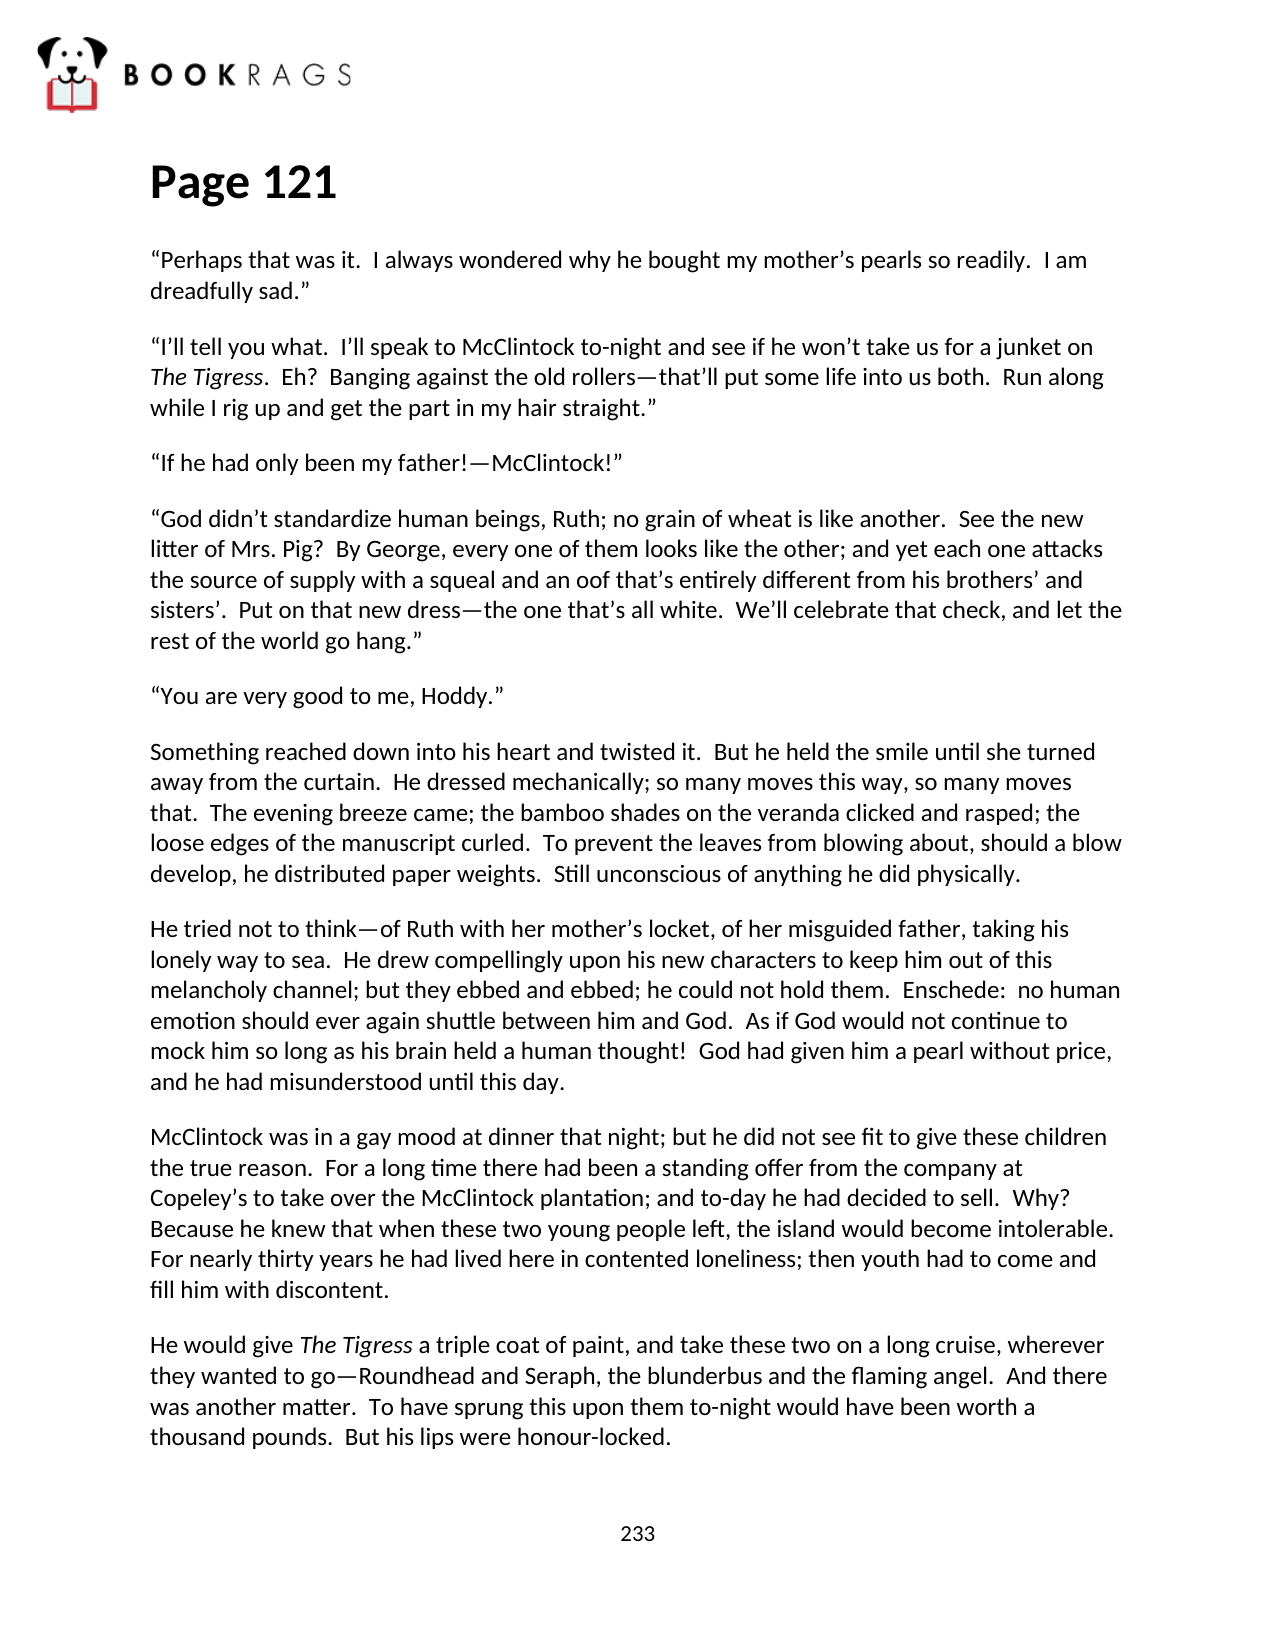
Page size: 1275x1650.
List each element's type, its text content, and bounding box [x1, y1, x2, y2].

text “Perhaps that was it. I always wondered why he bought my mother’s pearls so readily. I am dreadfully sad.” [150, 244, 1125, 306]
text Something reached down into his heart and twisted it. But he held the smile until she turned away from the curtain. He dressed mechanically; so many moves this way, so many moves that. The evening breeze came; the bamboo shades on the veranda clicked and rasped; the loose edges of the manuscript curled. To prevent the leaves from blowing about, should a blow develop, he distributed paper weights. Still unconscious of anything he did physically. [150, 736, 1125, 888]
text “If he had only been my father!—­McClintock!” [150, 447, 1125, 478]
text He would give The Tigress a triple coat of paint, and take these two on a long cruise, wherever they wanted to go—­Roundhead and Seraph, the blunderbus and the flaming angel. And there was another matter. To have sprung this upon them to-night would have been worth a thousand pounds. But his lips were honour-locked. [150, 1330, 1125, 1452]
text “You are very good to me, Hoddy.” [150, 680, 1125, 711]
text He tried not to think—­of Ruth with her mother’s locket, of her misguided father, taking his lonely way to sea. He drew compellingly upon his new characters to keep him out of this melancholy channel; but they ebbed and ebbed; he could not hold them. Enschede: no human emotion should ever again shuttle between him and God. As if God would not continue to mock him so long as his brain held a human thought! God had given him a pearl without price, and he had misunderstood until this day. [150, 913, 1125, 1097]
text “God didn’t standardize human beings, Ruth; no grain of wheat is like another. See the new litter of Mrs. Pig? By George, every one of them looks like the other; and yet each one attacks the source of supply with a squeal and an oof that’s entirely different from his brothers’ and sisters’. Put on that new dress—­the one that’s all white. We’ll celebrate that check, and let the rest of the world go hang.” [150, 503, 1125, 655]
text Page 121 [150, 150, 1125, 211]
text McClintock was in a gay mood at dinner that night; but he did not see fit to give these children the true reason. For a long time there had been a standing offer from the company at Copeley’s to take over the McClintock plantation; and to-day he had decided to sell. Why? Because he knew that when these two young people left, the island would become intolerable. For nearly thirty years he had lived here in contented loneliness; then youth had to come and fill him with discontent. [150, 1122, 1125, 1305]
text “I’ll tell you what. I’ll speak to McClintock to-night and see if he won’t take us for a junket on The Tigress. Eh? Banging against the old rollers—­that’ll put some life into us both. Run along while I rig up and get the part in my hair straight.” [150, 331, 1125, 422]
picture [37, 37, 351, 113]
